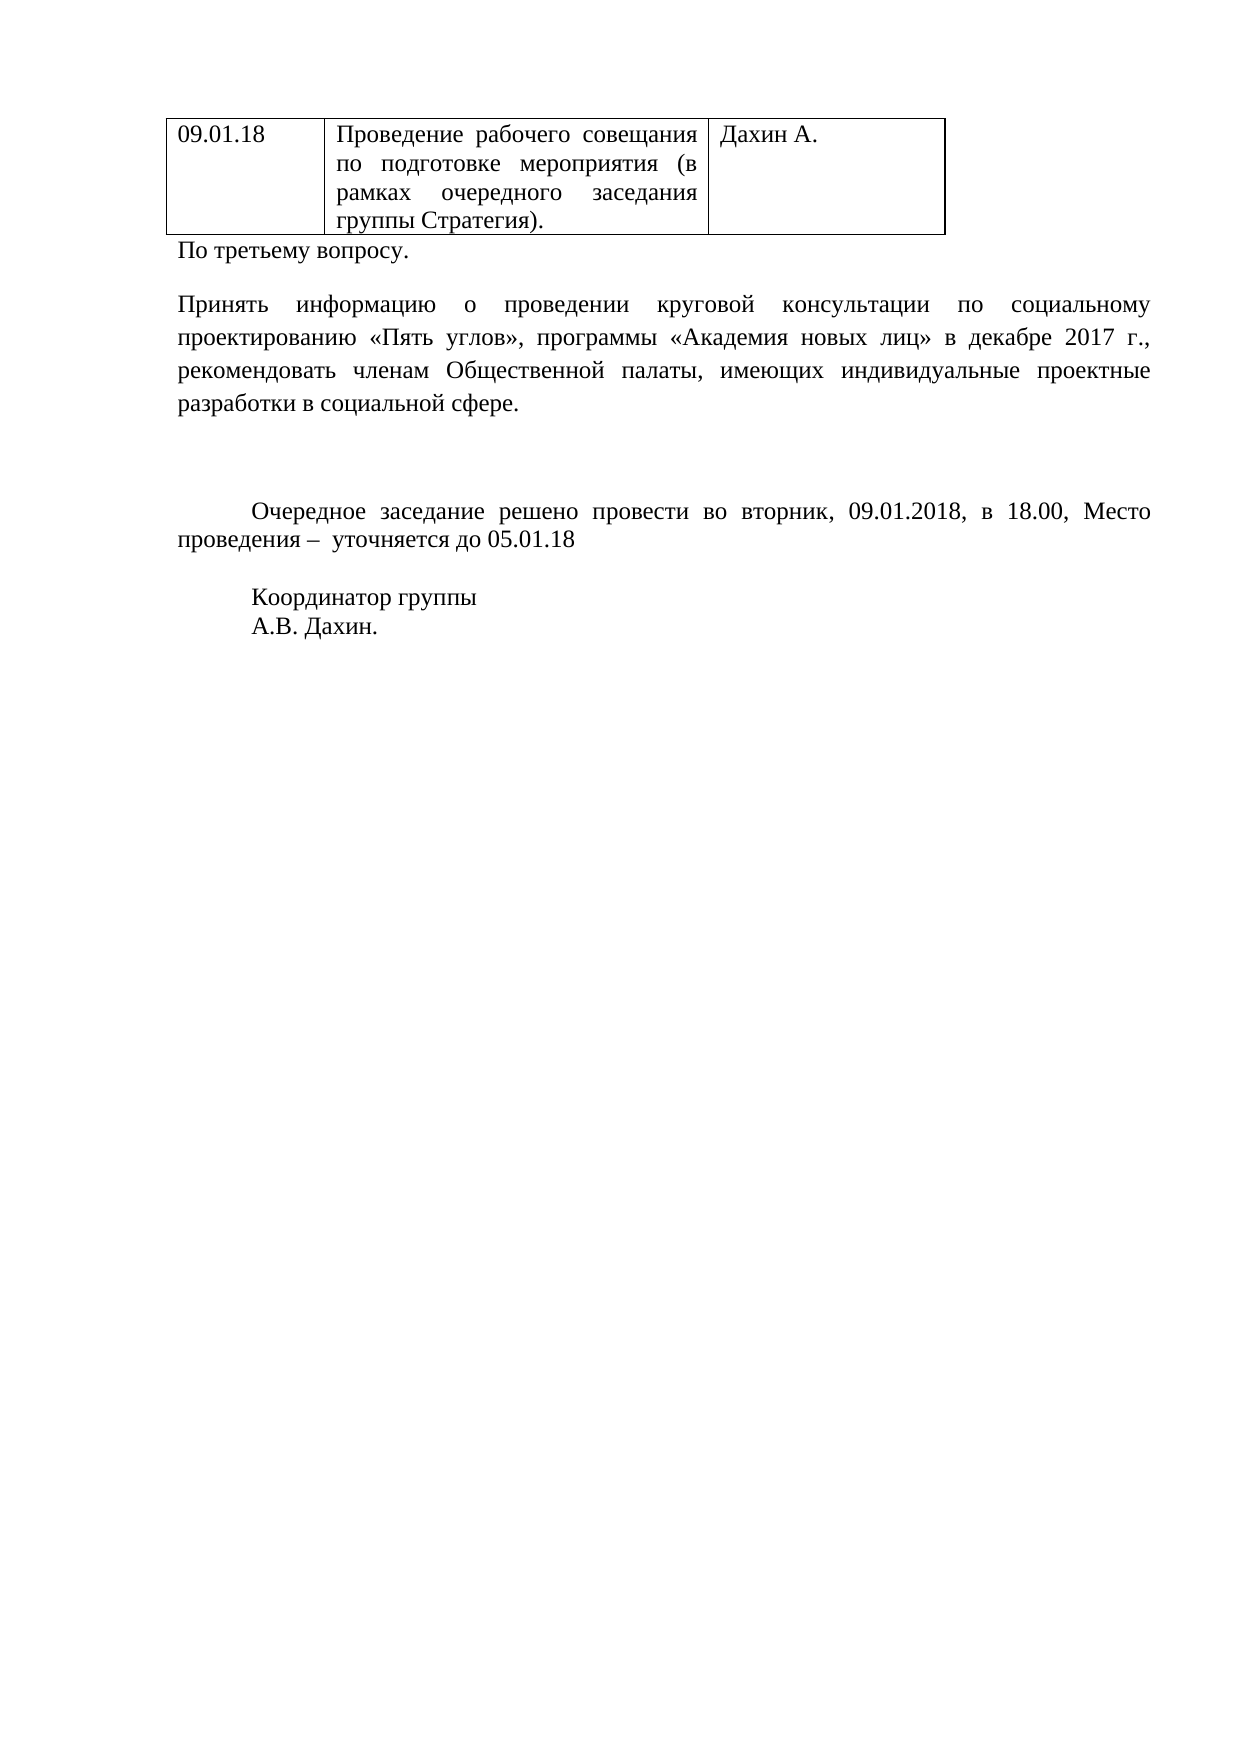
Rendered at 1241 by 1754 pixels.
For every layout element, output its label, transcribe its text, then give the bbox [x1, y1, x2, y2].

table_cell Проведение рабочего совещания по подготовке мероприятия (в рамках очередного заседания группы Стратегия). [325, 119, 708, 234]
text Принять информацию о проведении круговой консультации по социальному проектированию «Пять углов», программы «Академия новых лиц» в декабре 2017 г., рекомендовать членам Общественной палаты, имеющих индивидуальные проектные разработки в социальной сфере. [177, 289, 1152, 417]
text По третьему вопросу. [177, 235, 1152, 264]
table_cell 09.01.18 [167, 119, 324, 234]
text Очередное заседание решено провести во вторник, 09.01.2018, в 18.00, Место проведения – уточняется до 05.01.18 [177, 496, 1152, 553]
text А.В. Дахин. [177, 611, 1152, 639]
table_cell Дахин А. [709, 119, 944, 234]
text Координатор группы [177, 582, 1152, 611]
